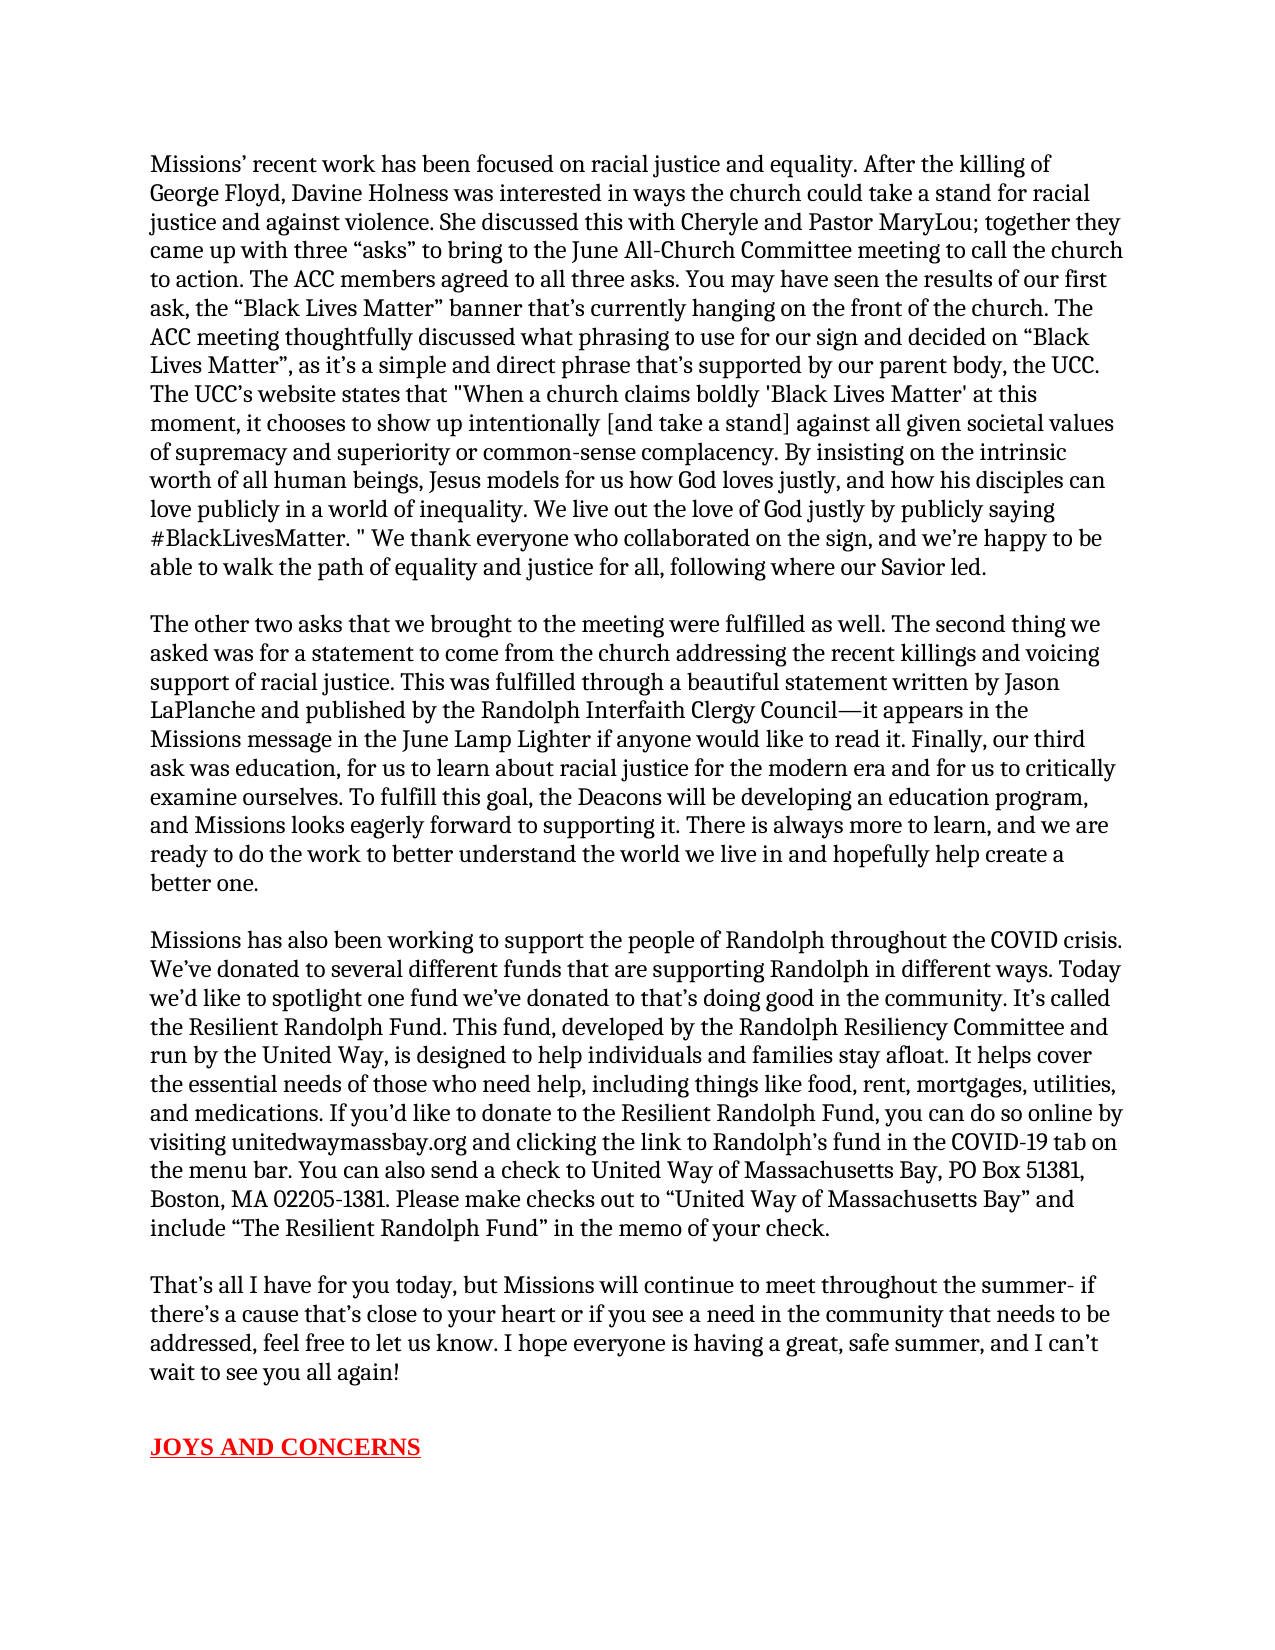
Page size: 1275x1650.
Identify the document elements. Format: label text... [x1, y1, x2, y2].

text JOYS AND CONCERNS [150, 1432, 1125, 1460]
text Missions’ recent work has been focused on racial justice and equality. After the killing of George Floyd, Davine Holness was interested in ways the church could take a stand for racial justice and against violence. She discussed this with Cheryle and Pastor MaryLou; together they came up with three “asks” to bring to the June All-Church Committee meeting to call the church to action. The ACC members agreed to all three asks. You may have seen the results of our first ask, the “Black Lives Matter” banner that’s currently hanging on the front of the church. The ACC meeting thoughtfully discussed what phrasing to use for our sign and decided on “Black Lives Matter”, as it’s a simple and direct phrase that’s supported by our parent body, the UCC. The UCC’s website states that "When a church claims boldly 'Black Lives Matter' at this moment, it chooses to show up intentionally [and take a stand] against all given societal values of supremacy and superiority or common-sense complacency. By insisting on the intrinsic worth of all human beings, Jesus models for us how God loves justly, and how his disciples can love publicly in a world of inequality. We live out the love of God justly by publicly saying #BlackLivesMatter. " We thank everyone who collaborated on the sign, and we’re happy to be able to walk the path of equality and justice for all, following where our Savior led. [150, 150, 1125, 581]
text Missions has also been working to support the people of Randolph throughout the COVID crisis. We’ve donated to several different funds that are supporting Randolph in different ways. Today we’d like to spotlight one fund we’ve donated to that’s doing good in the community. It’s called the Resilient Randolph Fund. This fund, developed by the Randolph Resiliency Committee and run by the United Way, is designed to help individuals and families stay afloat. It helps cover the essential needs of those who need help, including things like food, rent, mortgages, utilities, and medications. If you’d like to donate to the Resilient Randolph Fund, you can do so online by visiting unitedwaymassbay.org and clicking the link to Randolph’s fund in the COVID-19 tab on the menu bar. You can also send a check to United Way of Massachusetts Bay, PO Box 51381, Boston, MA 02205-1381. Please make checks out to “United Way of Massachusetts Bay” and include “The Resilient Randolph Fund” in the memo of your check. [150, 926, 1125, 1242]
text The other two asks that we brought to the meeting were fulfilled as well. The second thing we asked was for a statement to come from the church addressing the recent killings and voicing support of racial justice. This was fulfilled through a beautiful statement written by Jason LaPlanche and published by the Randolph Interfaith Clergy Council—it appears in the Missions message in the June Lamp Lighter if anyone would like to read it. Finally, our third ask was education, for us to learn about racial justice for the modern era and for us to critically examine ourselves. To fulfill this goal, the Deacons will be developing an education program, and Missions looks eagerly forward to supporting it. There is always more to learn, and we are ready to do the work to better understand the world we live in and hopefully help create a better one. [150, 610, 1125, 897]
text That’s all I have for you today, but Missions will continue to meet throughout the summer- if there’s a cause that’s close to your heart or if you see a need in the community that needs to be addressed, feel free to let us know. I hope everyone is having a great, safe summer, and I can’t wait to see you all again! [150, 1271, 1125, 1386]
